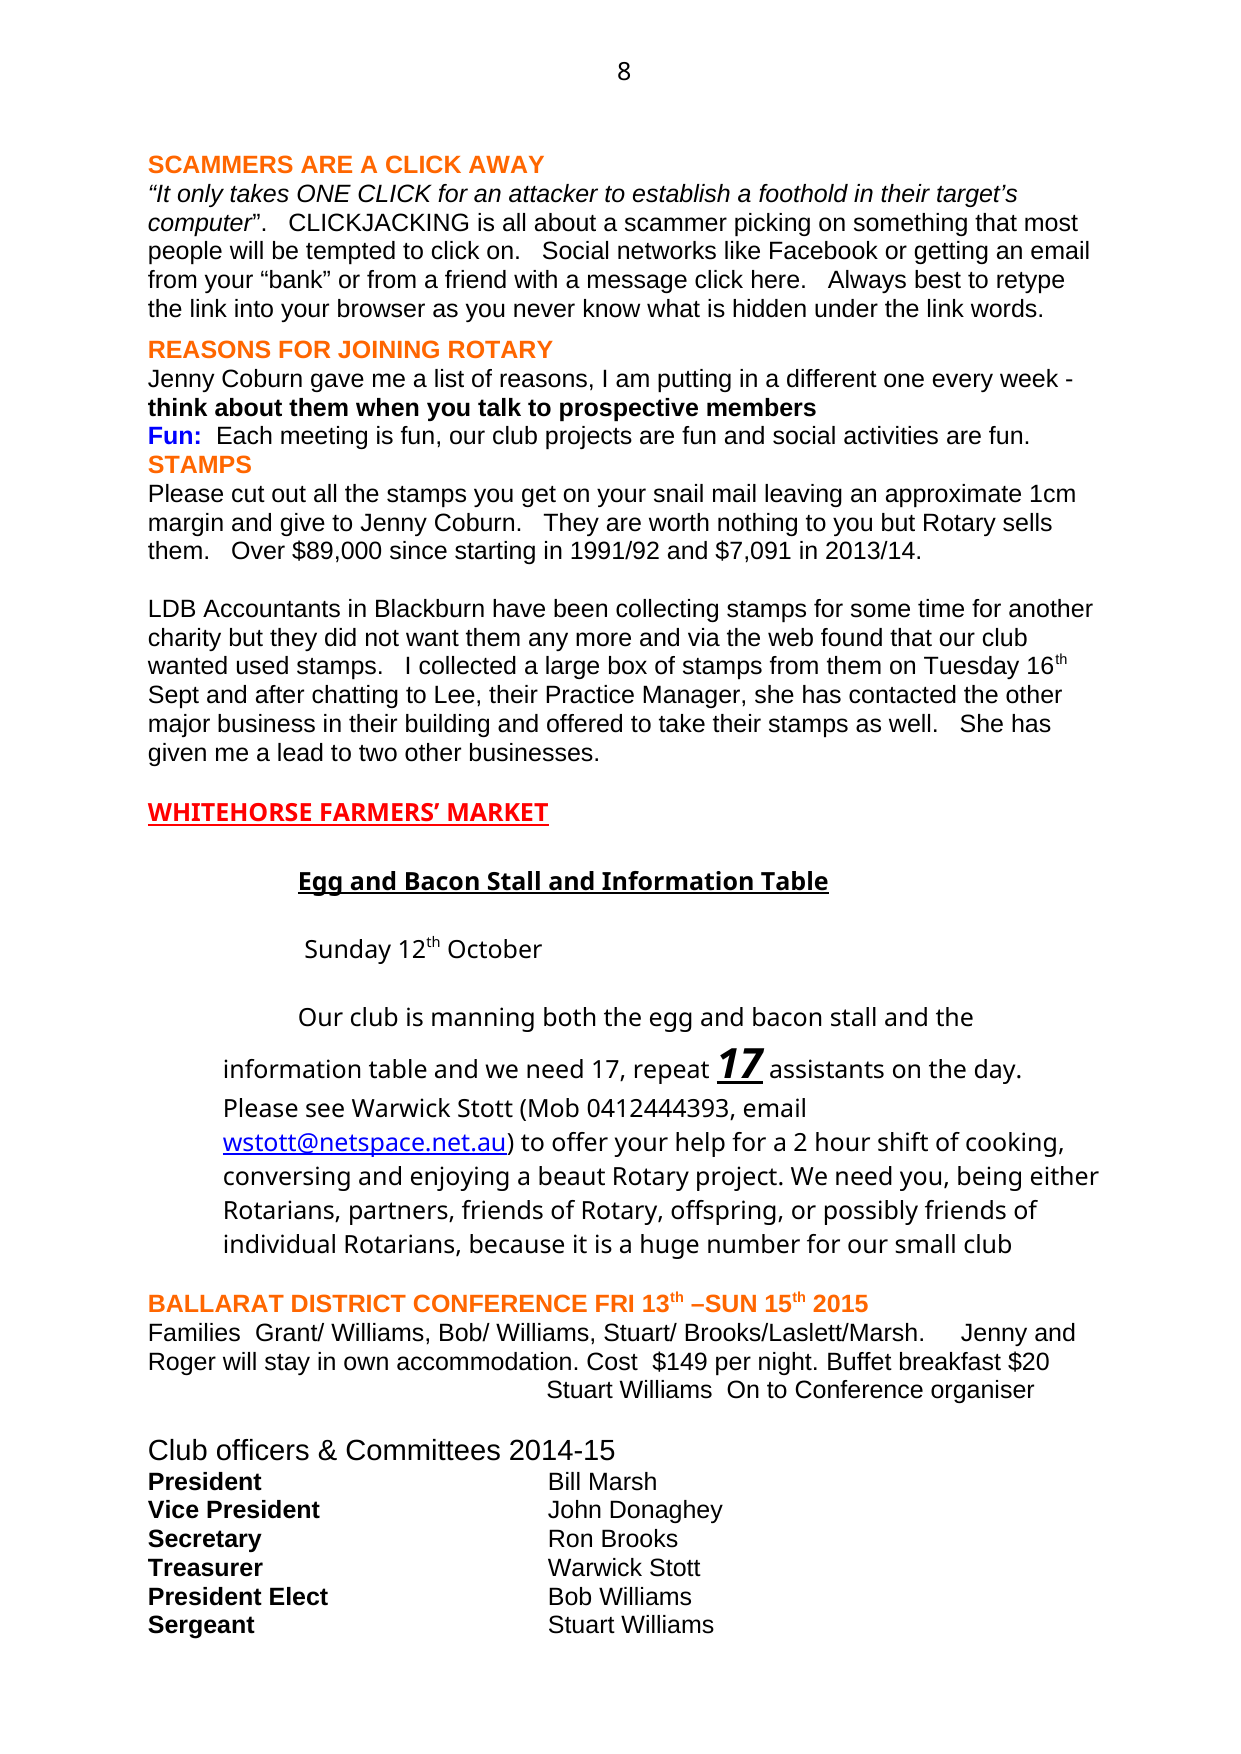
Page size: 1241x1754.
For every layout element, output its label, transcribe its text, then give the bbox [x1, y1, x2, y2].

text Sunday 12th October [223, 931, 1100, 965]
text Stuart Williams On to Conference organiser [148, 1376, 1100, 1404]
text “It only takes ONE CLICK for an attacker to establish a foothold in their target’s computer”. CLICKJACKING is all about a scammer picking on something that most people will be tempted to click on. Social networks like Facebook or getting an email from your “bank” or from a friend with a message click here. Always best to retype the link into your browser as you never know what is hidden under the link words. [148, 179, 1100, 322]
text Our club is manning both the egg and bacon stall and the information table and we need 17, repeat 17 assistants on the day. Please see Warwick Stott (Mob 0412444393, email wstott@netspace.net.au) to offer your help for a 2 hour shift of cooking, conversing and enjoying a beaut Rotary project. We need you, being either Rotarians, partners, friends of Rotary, offspring, or possibly friends of individual Rotarians, because it is a huge number for our small club [223, 999, 1100, 1261]
list President Elect Bob Williams [148, 1582, 1100, 1610]
list President Bill Marsh [148, 1467, 1100, 1495]
subtitle REASONS FOR JOINING ROTARY [148, 335, 1100, 364]
list Vice President John Donaghey [148, 1495, 1100, 1524]
text WHITEHORSE FARMERS’ MARKET [148, 795, 1100, 829]
text Egg and Bacon Stall and Information Table [223, 863, 1100, 897]
list STAMPS [148, 450, 1100, 479]
text Fun: Each meeting is fun, our club projects are fun and social activities are fun. [148, 421, 1100, 450]
text SCAMMERS ARE A CLICK AWAY [148, 150, 1100, 179]
text Jenny Coburn gave me a list of reasons, I am putting in a different one every week - think about them when you talk to prospective members [148, 364, 1100, 421]
list Treasurer Warwick Stott [148, 1553, 1100, 1582]
list Secretary Ron Brooks [148, 1524, 1100, 1553]
text Club officers & Committees 2014-15 [148, 1433, 1100, 1467]
text LDB Accountants in Blackburn have been collecting stamps for some time for another charity but they did not want them any more and via the web found that our club wanted used stamps. I collected a large box of stamps from them on Tuesday 16th Sept and after chatting to Lee, their Practice Manager, she has contacted the other major business in their building and offered to take their stamps as well. She has given me a lead to two other businesses. [148, 594, 1100, 766]
text BALLARAT DISTRICT CONFERENCE FRI 13th –SUN 15th 2015 [148, 1289, 1100, 1318]
text Please cut out all the stamps you get on your snail mail leaving an approximate 1cm margin and give to Jenny Coburn. They are worth nothing to you but Rotary sells them. Over $89,000 since starting in 1991/92 and $7,091 in 2013/14. [148, 479, 1100, 565]
text Families Grant/ Williams, Bob/ Williams, Stuart/ Brooks/Laslett/Marsh. Jenny and Roger will stay in own accommodation. Cost $149 per night. Buffet breakfast $20 [148, 1318, 1100, 1376]
list Sergeant Stuart Williams [148, 1610, 1100, 1639]
